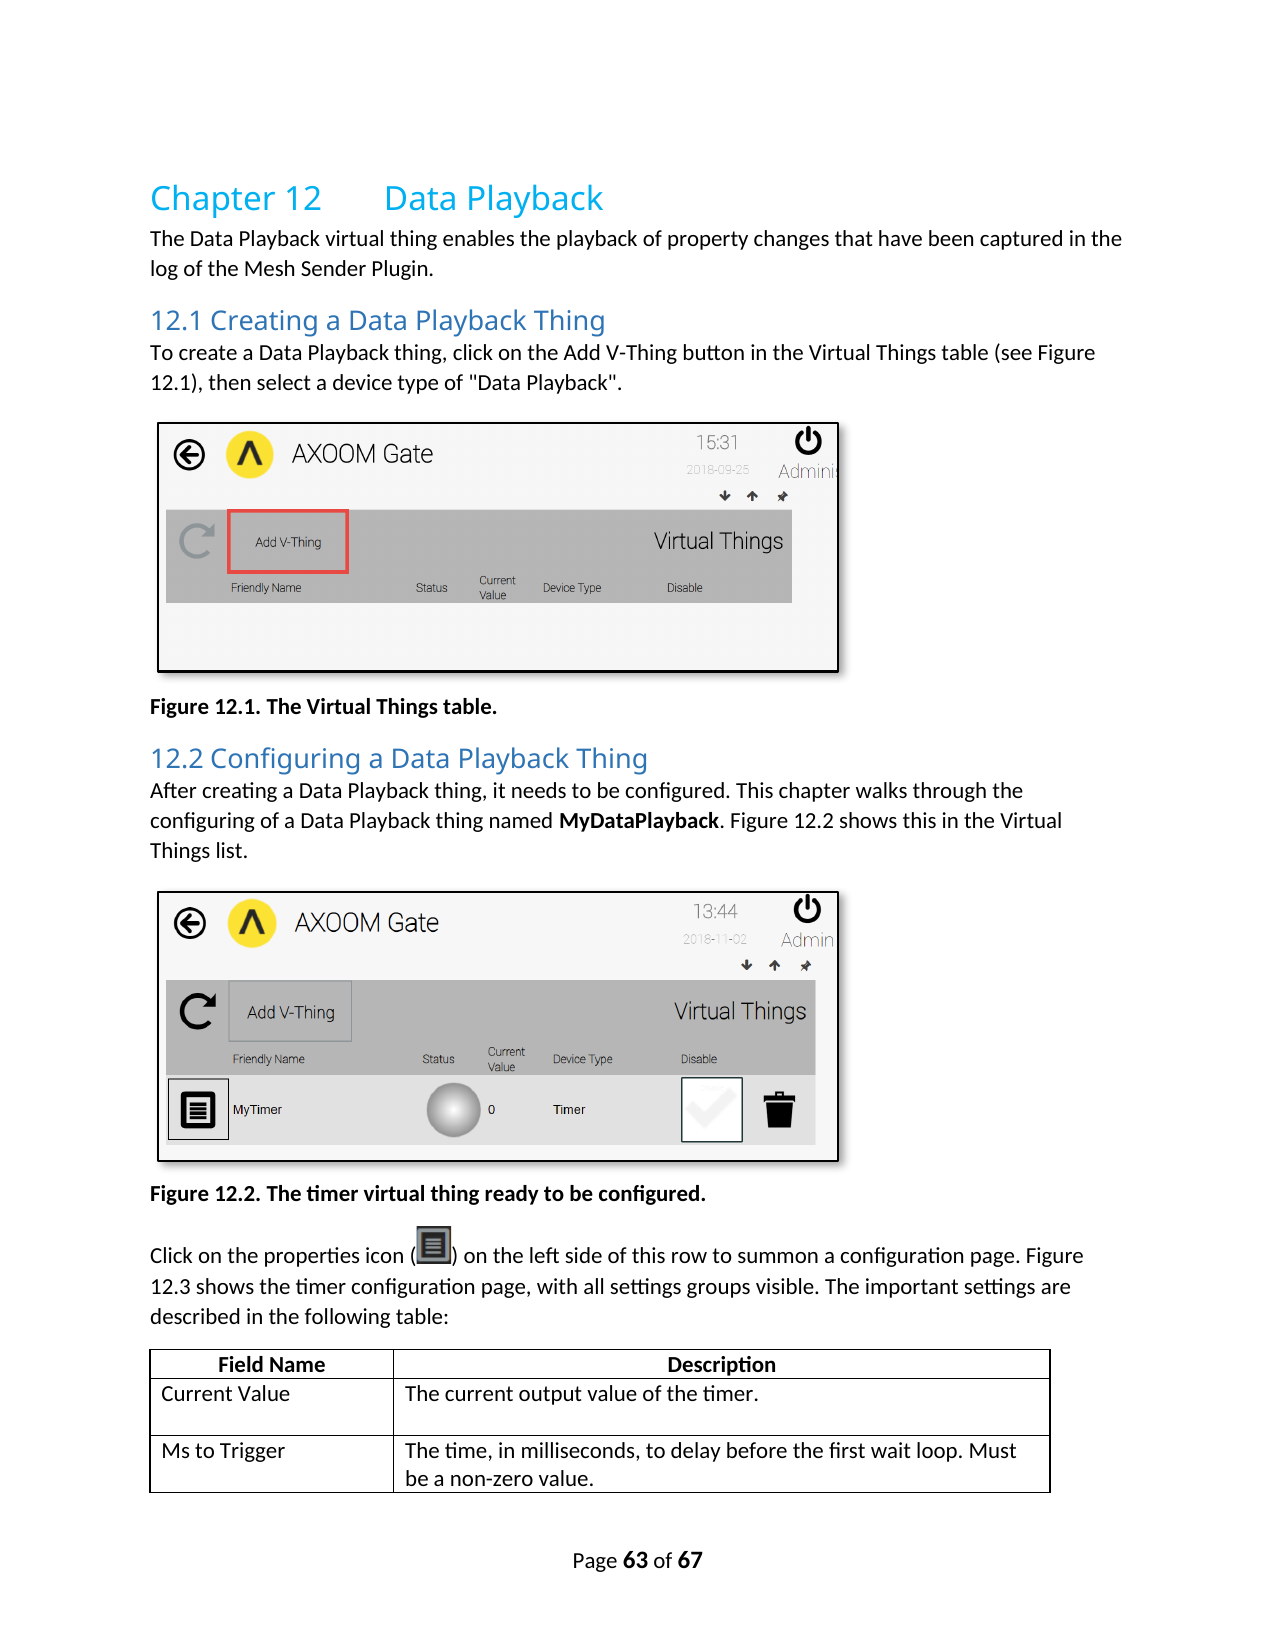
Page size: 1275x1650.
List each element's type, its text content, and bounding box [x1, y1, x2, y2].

table_cell The current output value of the timer. [394, 1379, 1049, 1435]
text To create a Data Playback thing, click on the Add V-Thing button in the Virtual Things table (see Figure 12.1), then select a device type of "Data Playback". [150, 338, 1125, 396]
text After creating a Data Playback thing, it needs to be configured. This chapter walks through the configuring of a Data Playback thing named MyDataPlayback. Figure 12.2 shows this in the Virtual Things list. [150, 776, 1125, 864]
table_header Description [394, 1350, 1049, 1378]
subtitle Configuring a Data Playback Thing [150, 739, 1125, 776]
table_cell Current Value [151, 1379, 393, 1435]
subtitle Creating a Data Playback Thing [150, 301, 1125, 338]
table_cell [394, 1436, 1049, 1492]
subtitle Data Playback [150, 175, 1125, 220]
picture [159, 893, 837, 1160]
text The Data Playback virtual thing enables the playback of property changes that have been captured in the log of the Mesh Sender Plugin. [150, 224, 1125, 282]
table_cell Ms to Trigger [151, 1436, 393, 1492]
picture [159, 424, 837, 670]
text Click on the properties icon () on the left side of this row to summon a configuration page. Figure 12.3 shows the timer configuration page, with all settings groups visible. The important settings are described in the following table: [150, 1226, 1125, 1330]
picture [416, 1226, 452, 1264]
table_header Field Name [151, 1350, 393, 1378]
